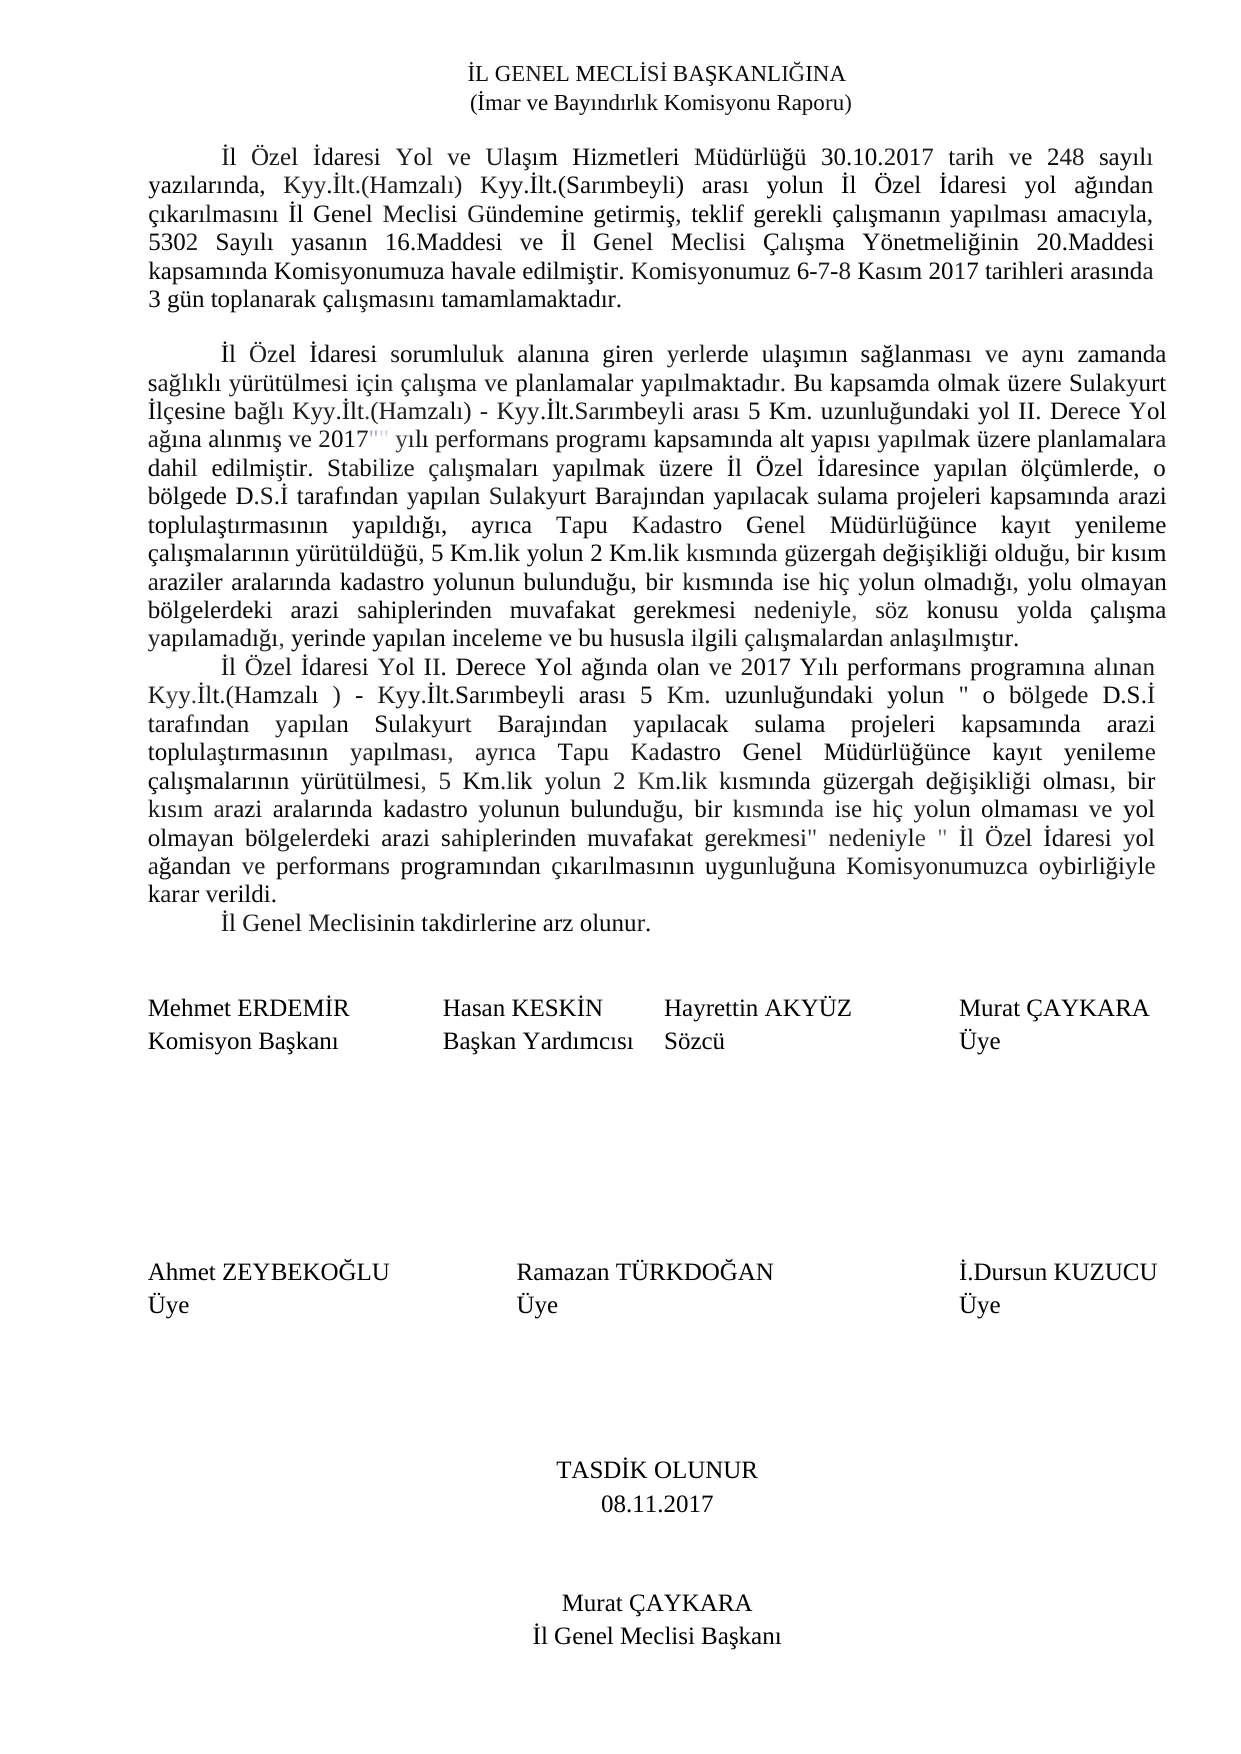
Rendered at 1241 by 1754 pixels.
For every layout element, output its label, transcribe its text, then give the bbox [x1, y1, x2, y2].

text TASDİK OLUNUR [148, 1456, 1167, 1484]
text İl Genel Meclisinin takdirlerine arz olunur. [221, 908, 1167, 937]
text Ahmet ZEYBEKOĞLU Ramazan TÜRKDOĞAN İ.Dursun KUZUCU [148, 1257, 1167, 1286]
text İL GENEL MECLİSİ BAŞKANLIĞINA (İmar ve Bayındırlık Komisyonu Raporu) [148, 59, 852, 116]
text Murat ÇAYKARA [148, 1588, 1167, 1616]
text İl Özel İdaresi Yol ve Ulaşım Hizmetleri Müdürlüğü 30.10.2017 tarih ve 248 sayılı yazılarında, Kyy.İlt.(Hamzalı) Kyy.İlt.(Sarımbeyli) arası yolun İl Özel İdaresi yol ağından çıkarılmasını İl Genel Meclisi Gündemine getirmiş, teklif gerekli çalışmanın yapılması amacıyla, 5302 Sayılı yasanın 16.Maddesi ve İl Genel Meclisi Çalışma Yönetmeliğinin 20.Maddesi kapsamında Komisyonumuza havale edilmiştir. Komisyonumuz 6-7-8 Kasım 2017 tarihleri arasında 3 gün toplanarak çalışmasını tamamlamaktadır. [148, 143, 1154, 313]
text İl Genel Meclisi Başkanı [148, 1621, 1167, 1649]
text İl Özel İdaresi sorumluluk alanına giren yerlerde ulaşımın sağlanması ve aynı zamanda sağlıklı yürütülmesi için çalışma ve planlamalar yapılmaktadır. Bu kapsamda olmak üzere Sulakyurt İlçesine bağlı Kyy.İlt.(Hamzalı) - Kyy.İlt.Sarımbeyli arası 5 Km. uzunluğundaki yol II. Derece Yol ağına alınmış ve 2017"" yılı performans programı kapsamında alt yapısı yapılmak üzere planlamalara dahil edilmiştir. Stabilize çalışmaları yapılmak üzere İl Özel İdaresince yapılan ölçümlerde, o bölgede D.S.İ tarafından yapılan Sulakyurt Barajından yapılacak sulama projeleri kapsamında arazi toplulaştırmasının yapıldığı, ayrıca Tapu Kadastro Genel Müdürlüğünce kayıt yenileme çalışmalarının yürütüldüğü, 5 Km.lik yolun 2 Km.lik kısmında güzergah değişikliği olduğu, bir kısım araziler aralarında kadastro yolunun bulunduğu, bir kısmında ise hiç yolun olmadığı, yolu olmayan bölgelerdeki arazi sahiplerinden muvafakat gerekmesi nedeniyle, söz konusu yolda çalışma yapılamadığı, yerinde yapılan inceleme ve bu hususla ilgili çalışmalardan anlaşılmıştır. [148, 340, 1167, 653]
text Komisyon Başkanı Başkan Yardımcısı Sözcü Üye [148, 1026, 1167, 1055]
text Üye Üye Üye [148, 1291, 1167, 1319]
text 08.11.2017 [148, 1489, 1167, 1517]
text İl Özel İdaresi Yol II. Derece Yol ağında olan ve 2017 Yılı performans programına alınan Kyy.İlt.(Hamzalı ) - Kyy.İlt.Sarımbeyli arası 5 Km. uzunluğundaki yolun " o bölgede D.S.İ tarafından yapılan Sulakyurt Barajından yapılacak sulama projeleri kapsamında arazi toplulaştırmasının yapılması, ayrıca Tapu Kadastro Genel Müdürlüğünce kayıt yenileme çalışmalarının yürütülmesi, 5 Km.lik yolun 2 Km.lik kısmında güzergah değişikliği olması, bir kısım arazi aralarında kadastro yolunun bulunduğu, bir kısmında ise hiç yolun olmaması ve yol olmayan bölgelerdeki arazi sahiplerinden muvafakat gerekmesi" nedeniyle " İl Özel İdaresi yol ağandan ve performans programından çıkarılmasının uygunluğuna Komisyonumuzca oybirliğiyle karar verildi. [148, 653, 1156, 908]
text Mehmet ERDEMİR Hasan KESKİN Hayrettin AKYÜZ Murat ÇAYKARA [148, 993, 1167, 1022]
